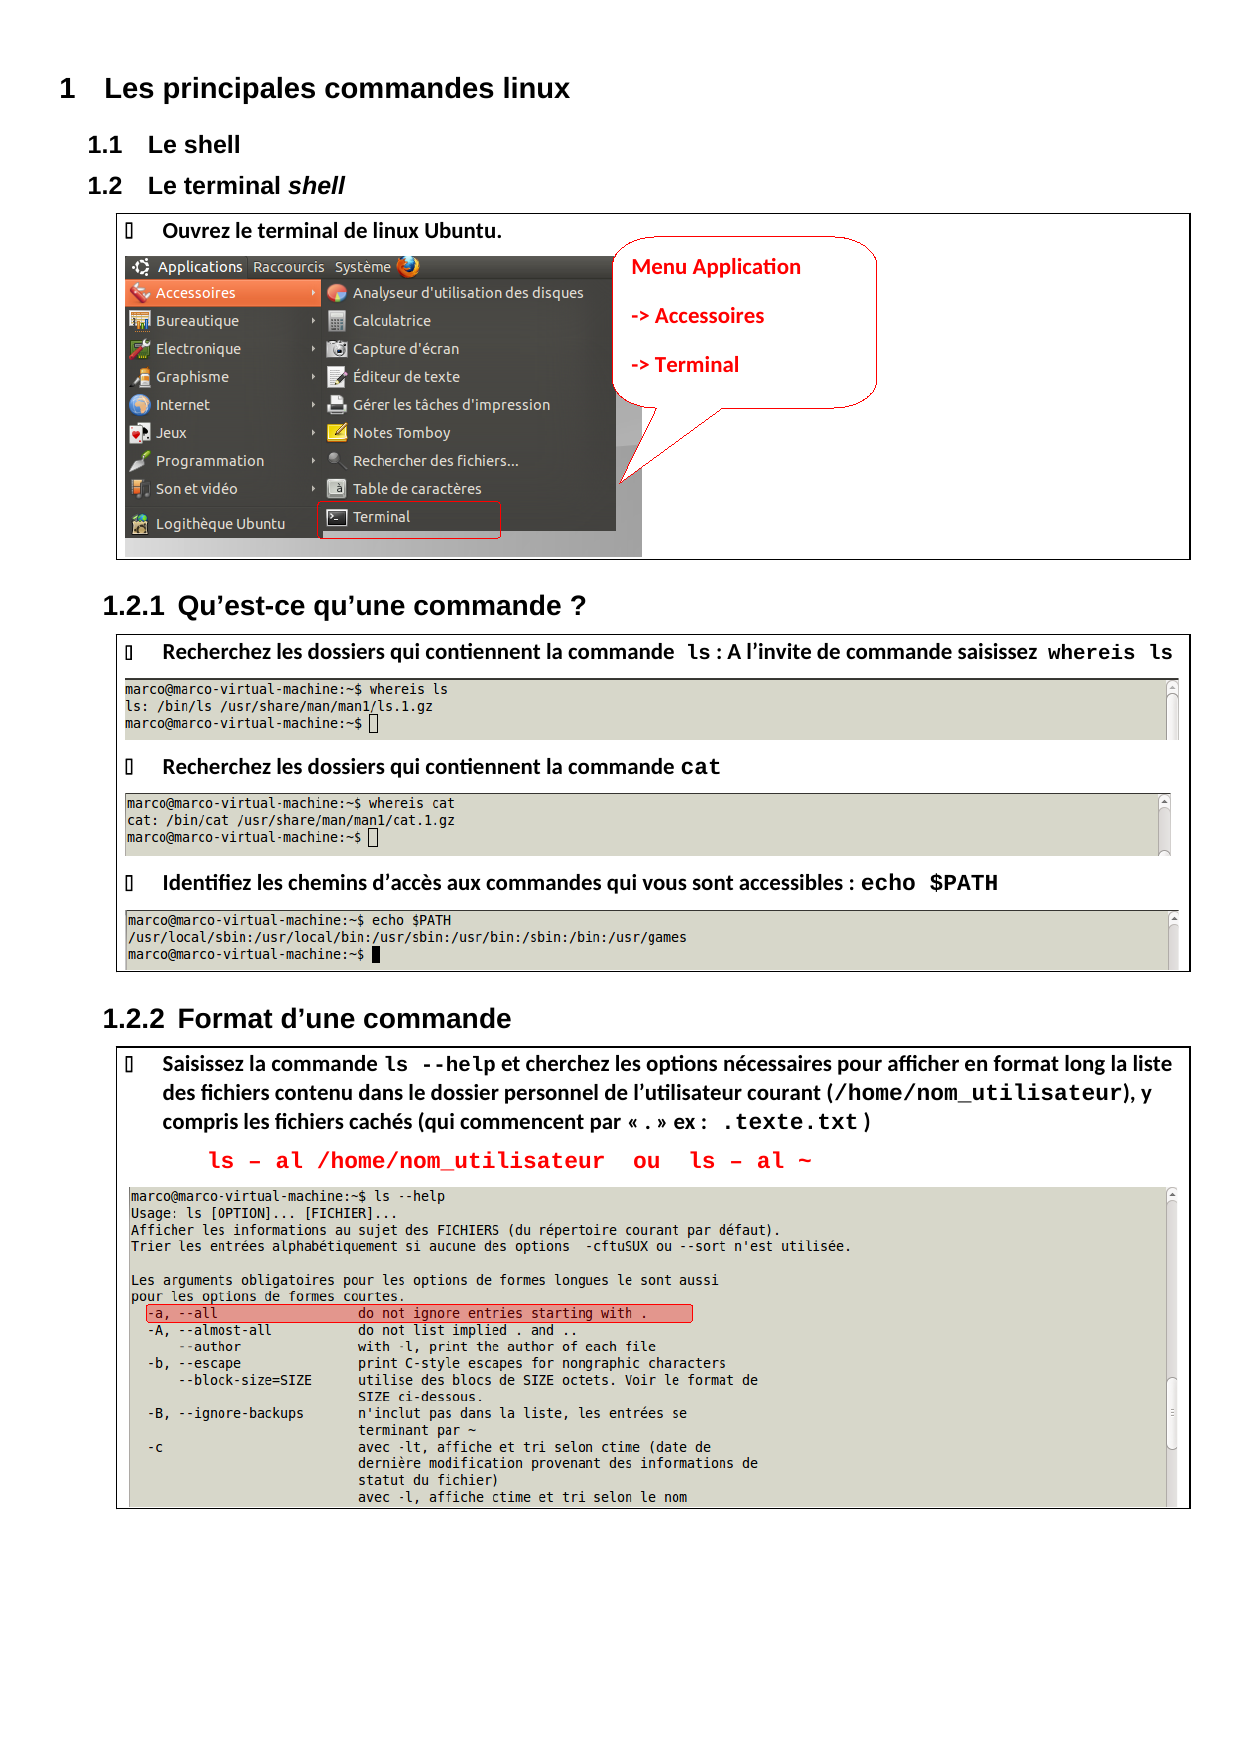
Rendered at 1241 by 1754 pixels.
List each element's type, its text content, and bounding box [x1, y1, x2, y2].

picture [125, 256, 642, 557]
picture [129, 1187, 1178, 1507]
subtitle Les principales commandes linux [59, 72, 1181, 105]
picture [125, 910, 1179, 970]
subtitle Format d’une commande [102, 1002, 1181, 1034]
list Recherchez les dossiers qui contiennent la commande ls : A l’invite de commande saisissez whereis ls [117, 635, 1189, 666]
subtitle Le terminal shell [87, 171, 1181, 200]
picture [125, 793, 1171, 856]
list Recherchez les dossiers qui contiennent la commande cat [117, 749, 1189, 781]
list Ouvrez le terminal de linux Ubuntu. [117, 214, 1189, 244]
list Identifiez les chemins d’accès aux commandes qui vous sont accessibles : echo $PATH [117, 865, 1189, 898]
list Saisissez la commande ls --help et cherchez les options nécessaires pour afficher en format long la liste des fichiers contenu dans le dossier personnel de l’utilisateur courant (/home/nom_utilisateur), y compris les fichiers cachés (qui commencent par « . » ex : .texte.txt ) [117, 1048, 1189, 1136]
text ls – al /home/nom_utilisateur ou ls – al ~ [117, 1146, 1189, 1175]
subtitle Qu’est-ce qu’une commande ? [102, 589, 1181, 622]
picture [125, 678, 1179, 740]
subtitle Le shell [87, 130, 1181, 159]
